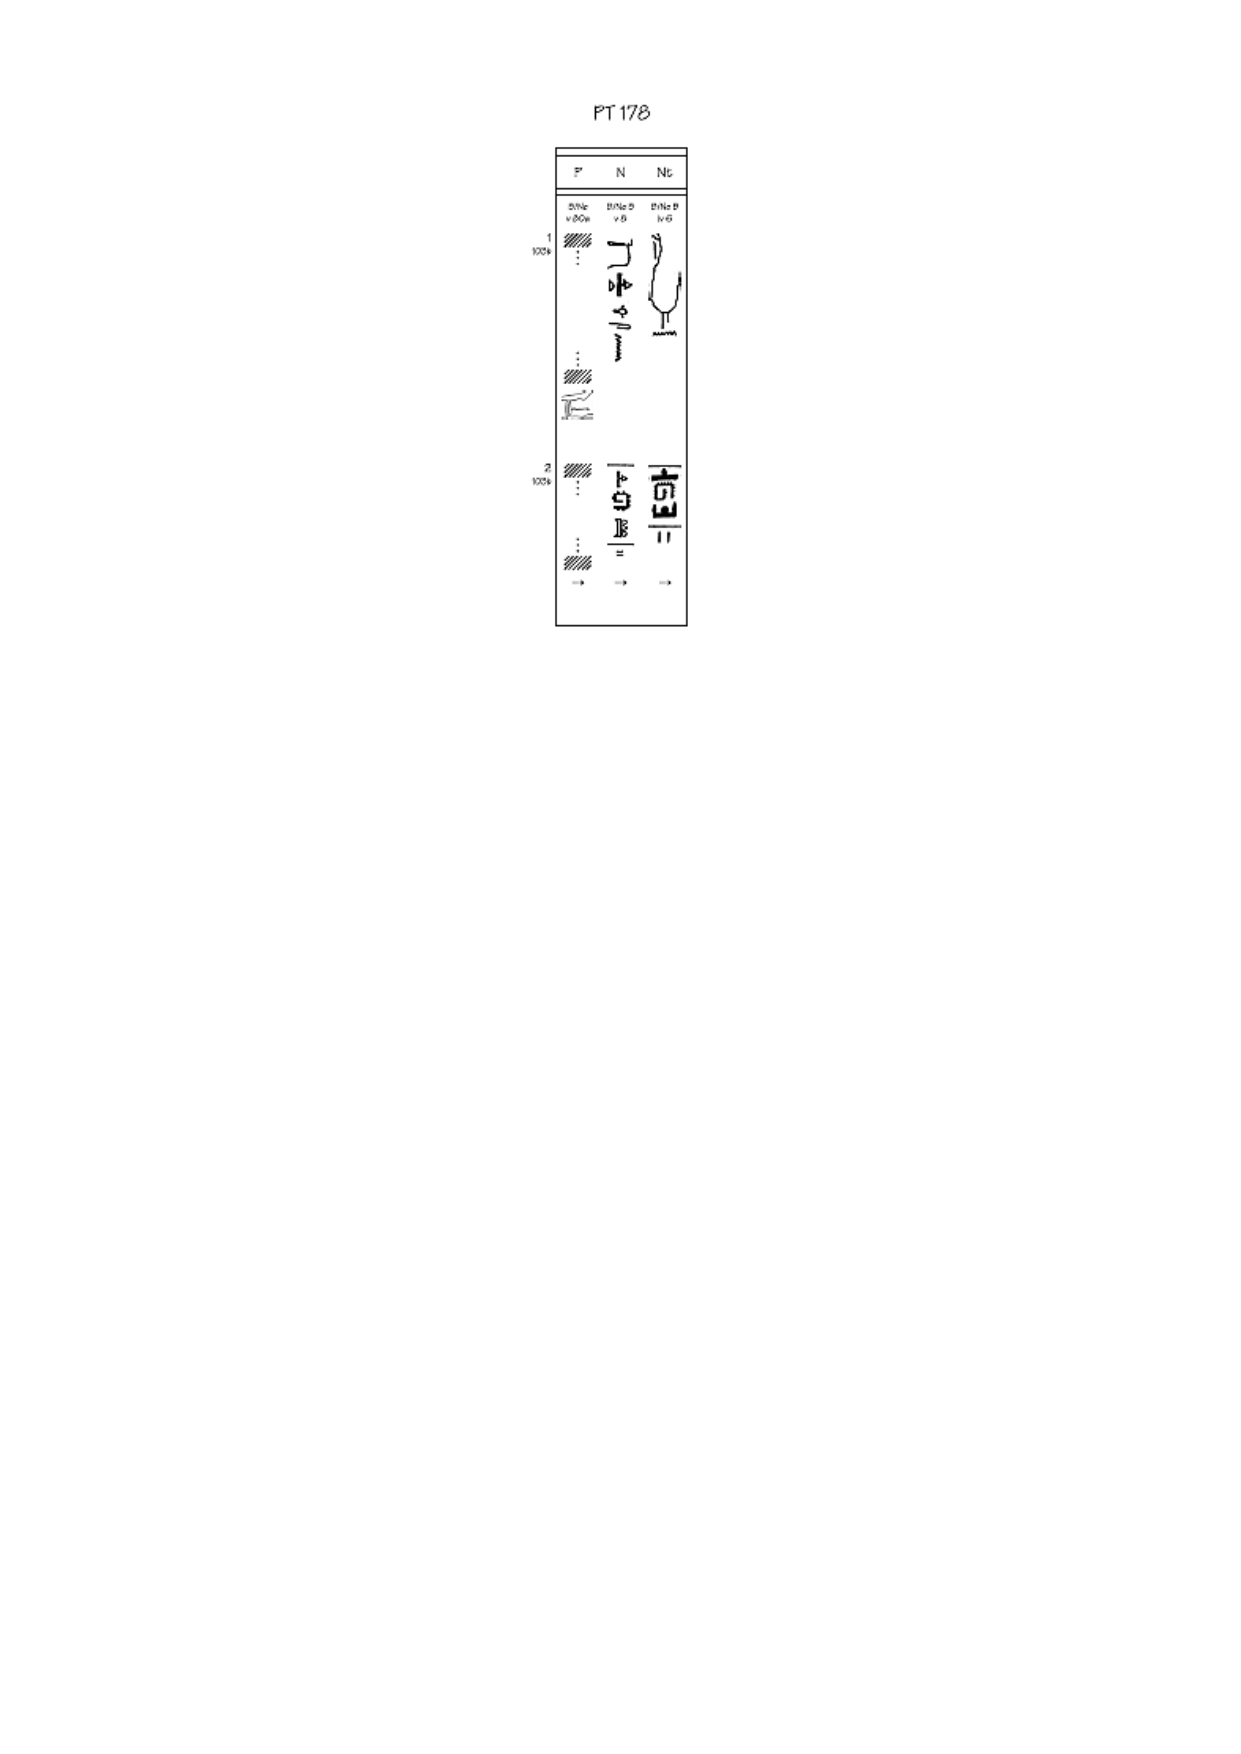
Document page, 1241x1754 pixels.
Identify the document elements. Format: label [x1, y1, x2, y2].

picture [524, 88, 699, 644]
